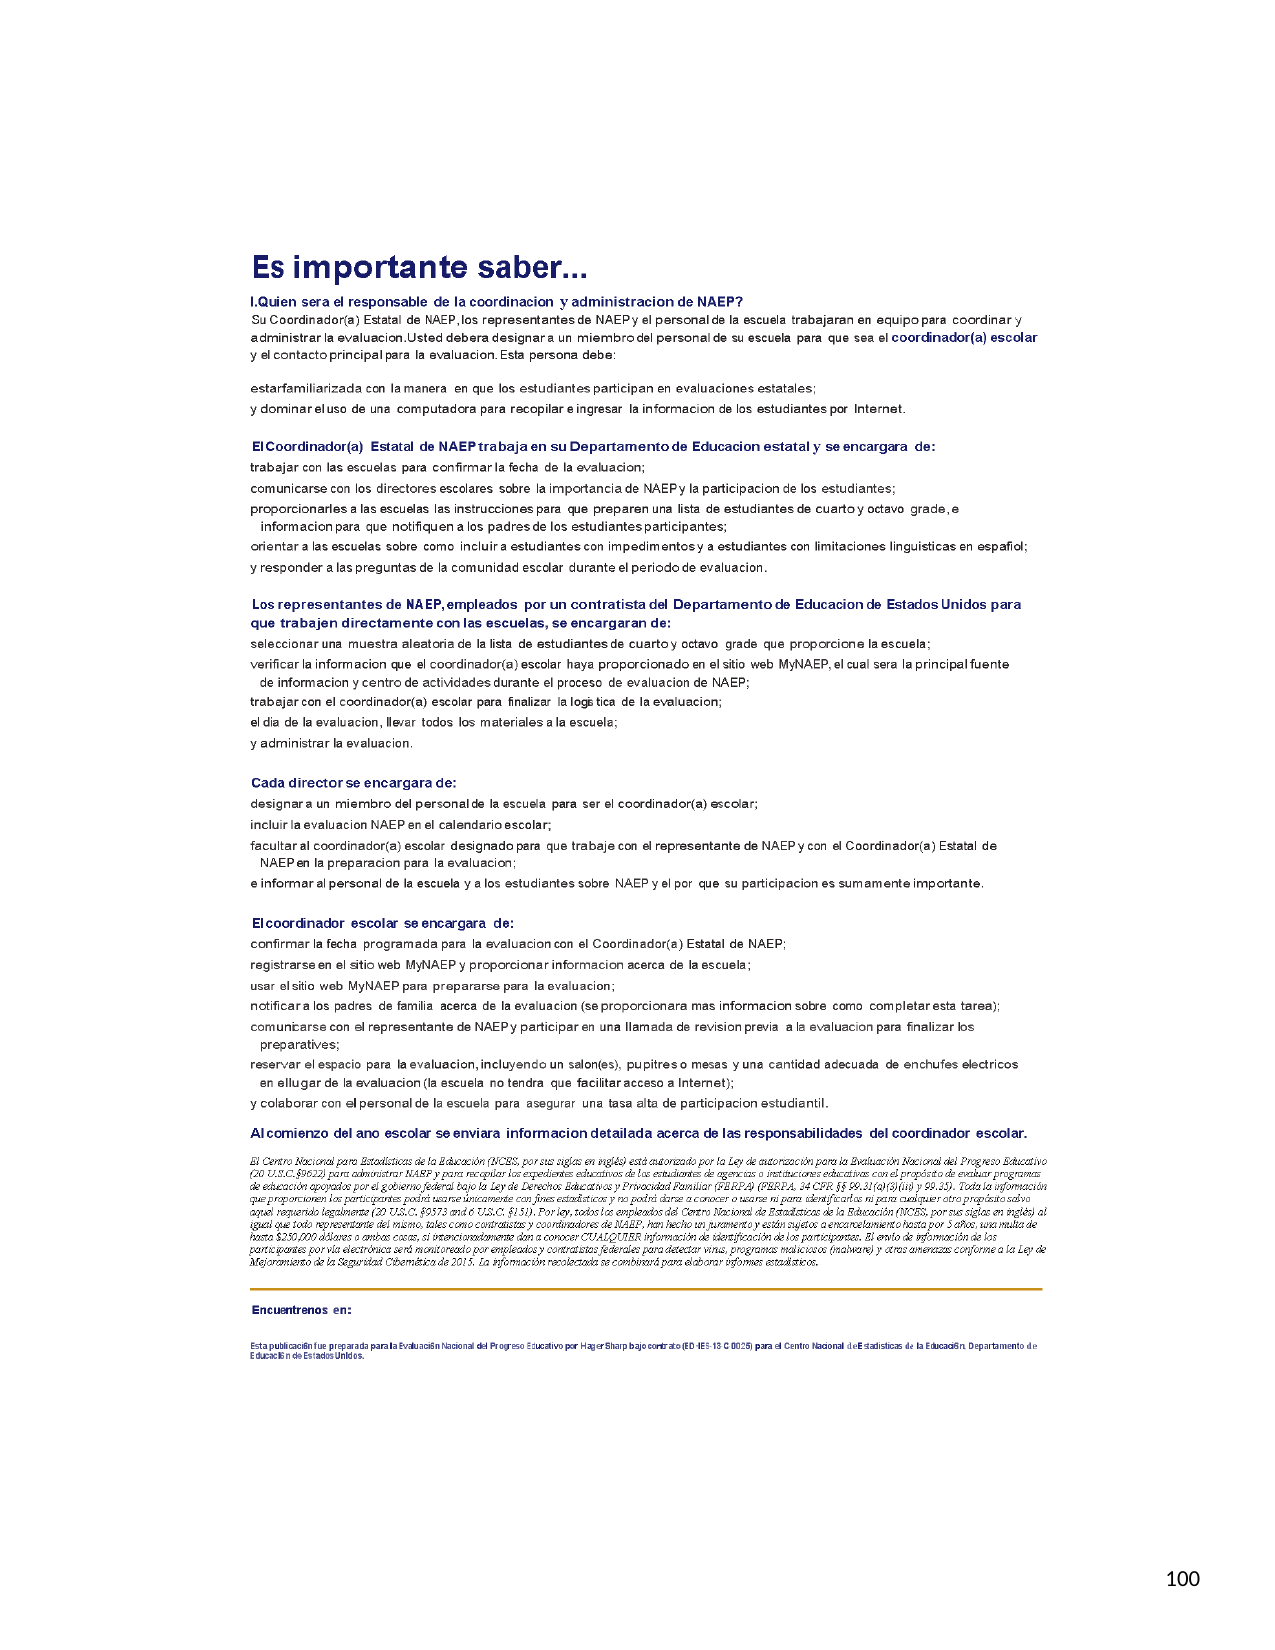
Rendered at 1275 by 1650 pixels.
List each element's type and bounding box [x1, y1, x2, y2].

picture [79, 56, 1178, 1504]
